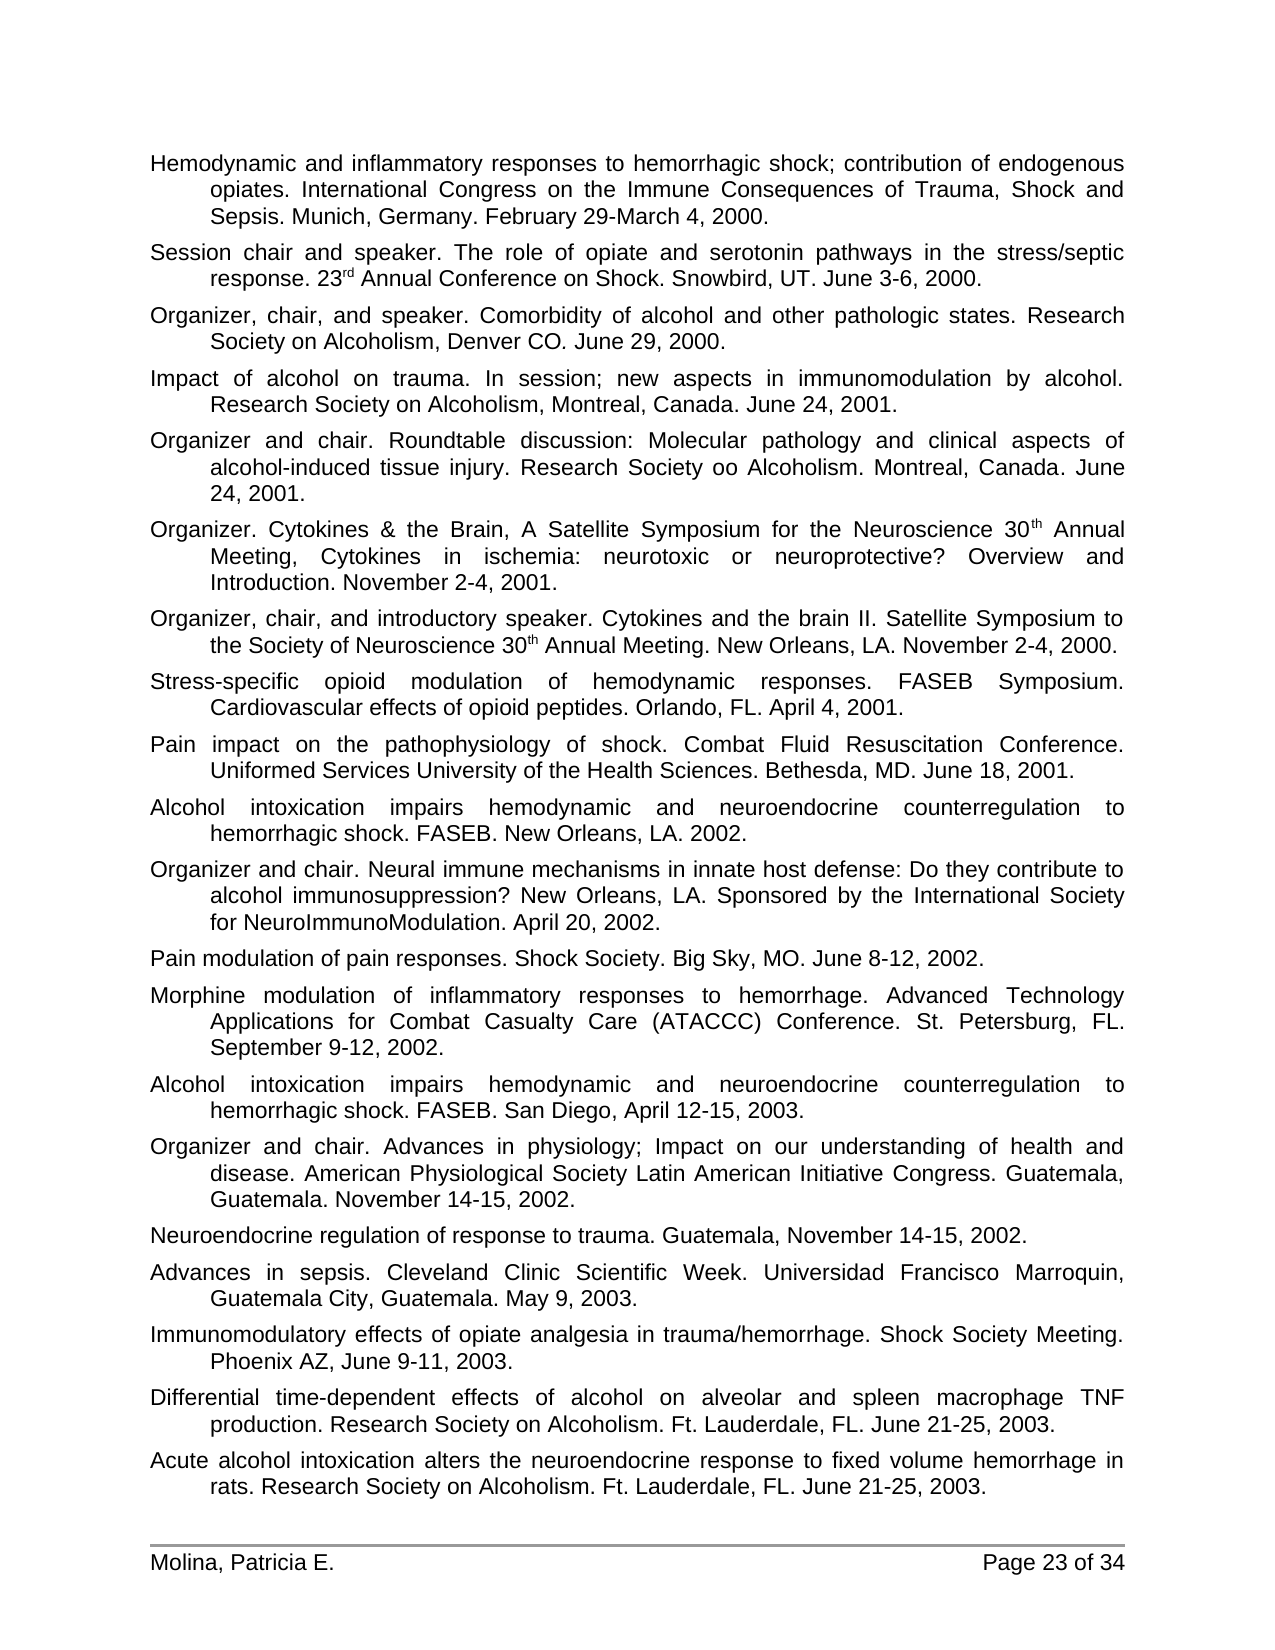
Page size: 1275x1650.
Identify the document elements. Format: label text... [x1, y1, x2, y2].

text Morphine modulation of inflammatory responses to hemorrhage. Advanced Technology Applications for Combat Casualty Care (ATACCC) Conference. St. Petersburg, FL. September 9-12, 2002. [150, 982, 1125, 1061]
text Organizer. Cytokines & the Brain, A Satellite Symposium for the Neuroscience 30th Annual Meeting, Cytokines in ischemia: neurotoxic or neuroprotective? Overview and Introduction. November 2-4, 2001. [150, 516, 1125, 595]
text Stress-specific opioid modulation of hemodynamic responses. FASEB Symposium. Cardiovascular effects of opioid peptides. Orlando, FL. April 4, 2001. [150, 668, 1125, 721]
text Alcohol intoxication impairs hemodynamic and neuroendocrine counterregulation to hemorrhagic shock. FASEB. New Orleans, LA. 2002. [150, 793, 1125, 846]
text Pain modulation of pain responses. Shock Society. Big Sky, MO. June 8-12, 2002. [150, 945, 1125, 972]
text Pain impact on the pathophysiology of shock. Combat Fluid Resuscitation Conference. Uniformed Services University of the Health Sciences. Bethesda, MD. June 18, 2001. [150, 731, 1125, 783]
text Acute alcohol intoxication alters the neuroendocrine response to fixed volume hemorrhage in rats. Research Society on Alcoholism. Ft. Lauderdale, FL. June 21-25, 2003. [150, 1447, 1125, 1499]
text Immunomodulatory effects of opiate analgesia in trauma/hemorrhage. Shock Society Meeting. Phoenix AZ, June 9-11, 2003. [150, 1321, 1125, 1374]
text Neuroendocrine regulation of response to trauma. Guatemala, November 14-15, 2002. [150, 1222, 1125, 1249]
text Hemodynamic and inflammatory responses to hemorrhagic shock; contribution of endogenous opiates. International Congress on the Immune Consequences of Trauma, Shock and Sepsis. Munich, Germany. February 29-March 4, 2000. [150, 150, 1125, 229]
text Session chair and speaker. The role of opiate and serotonin pathways in the stress/septic response. 23rd Annual Conference on Shock. Snowbird, UT. June 3-6, 2000. [150, 239, 1125, 292]
text Differential time-dependent effects of alcohol on alveolar and spleen macrophage TNF production. Research Society on Alcoholism. Ft. Lauderdale, FL. June 21-25, 2003. [150, 1384, 1125, 1437]
text Alcohol intoxication impairs hemodynamic and neuroendocrine counterregulation to hemorrhagic shock. FASEB. San Diego, April 12-15, 2003. [150, 1071, 1125, 1123]
text Advances in sepsis. Cleveland Clinic Scientific Week. Universidad Francisco Marroquin, Guatemala City, Guatemala. May 9, 2003. [150, 1259, 1125, 1311]
text Organizer and chair. Advances in physiology; Impact on our understanding of health and disease. American Physiological Society Latin American Initiative Congress. Guatemala, Guatemala. November 14-15, 2002. [150, 1133, 1125, 1212]
text Organizer and chair. Roundtable discussion: Molecular pathology and clinical aspects of alcohol-induced tissue injury. Research Society oo Alcoholism. Montreal, Canada. June 24, 2001. [150, 427, 1125, 506]
text Impact of alcohol on trauma. In session; new aspects in immunomodulation by alcohol. Research Society on Alcoholism, Montreal, Canada. June 24, 2001. [150, 364, 1125, 417]
text Organizer, chair, and introductory speaker. Cytokines and the brain II. Satellite Symposium to the Society of Neuroscience 30th Annual Meeting. New Orleans, LA. November 2-4, 2000. [150, 605, 1125, 658]
text Organizer, chair, and speaker. Comorbidity of alcohol and other pathologic states. Research Society on Alcoholism, Denver CO. June 29, 2000. [150, 302, 1125, 354]
text Organizer and chair. Neural immune mechanisms in innate host defense: Do they contribute to alcohol immunosuppression? New Orleans, LA. Sponsored by the International Society for NeuroImmunoModulation. April 20, 2002. [150, 856, 1125, 935]
